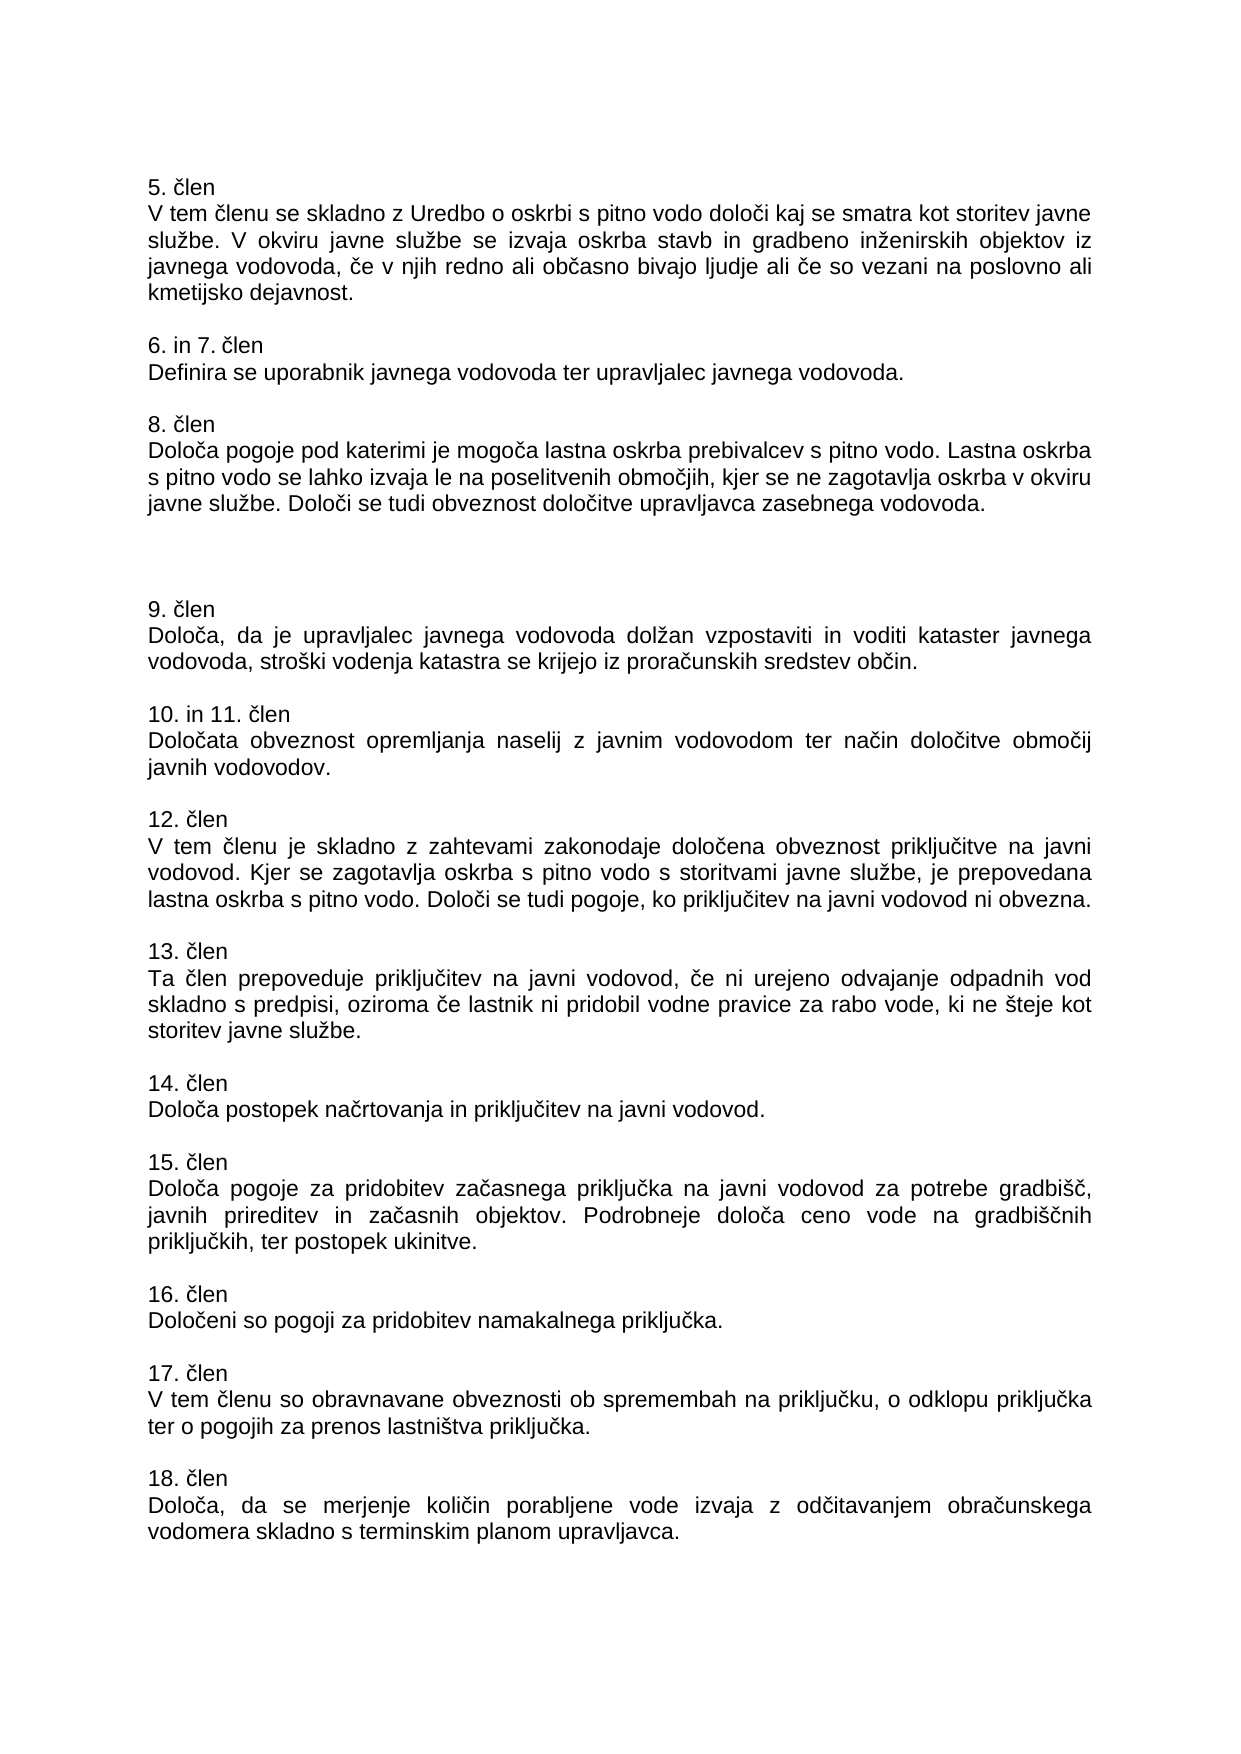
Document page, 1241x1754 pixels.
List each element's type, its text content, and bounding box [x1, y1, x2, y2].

text 6. in 7. člen [148, 332, 1093, 358]
text Določeni so pogoji za pridobitev namakalnega priključka. [148, 1307, 1093, 1333]
text 13. člen [148, 938, 1093, 964]
text 14. člen [148, 1070, 1093, 1096]
text 17. člen [148, 1360, 1093, 1386]
text V tem členu se skladno z Uredbo o oskrbi s pitno vodo določi kaj se smatra kot storitev javne službe. V okviru javne službe se izvaja oskrba stavb in gradbeno inženirskih objektov iz javnega vodovoda, če v njih redno ali občasno bivajo ljudje ali če so vezani na poslovno ali kmetijsko dejavnost. [148, 200, 1093, 306]
text 8. člen [148, 411, 1093, 437]
text Ta člen prepoveduje priključitev na javni vodovod, če ni urejeno odvajanje odpadnih vod skladno s predpisi, oziroma če lastnik ni pridobil vodne pravice za rabo vode, ki ne šteje kot storitev javne službe. [148, 964, 1093, 1044]
text 18. člen [148, 1465, 1093, 1492]
text V tem členu je skladno z zahtevami zakonodaje določena obveznost priključitve na javni vodovod. Kjer se zagotavlja oskrba s pitno vodo s storitvami javne službe, je prepovedana lastna oskrba s pitno vodo. Določi se tudi pogoje, ko priključitev na javni vodovod ni obvezna. [148, 833, 1093, 912]
text 5. člen [148, 174, 1093, 200]
text 15. člen [148, 1149, 1093, 1175]
text Določa postopek načrtovanja in priključitev na javni vodovod. [148, 1096, 1093, 1123]
text 16. člen [148, 1281, 1093, 1307]
text Definira se uporabnik javnega vodovoda ter upravljalec javnega vodovoda. [148, 358, 1093, 385]
text Določata obveznost opremljanja naselij z javnim vodovodom ter način določitve območij javnih vodovodov. [148, 727, 1093, 780]
text Določa pogoje za pridobitev začasnega priključka na javni vodovod za potrebe gradbišč, javnih prireditev in začasnih objektov. Podrobneje določa ceno vode na gradbiščnih priključkih, ter postopek ukinitve. [148, 1175, 1093, 1254]
text Določa pogoje pod katerimi je mogoča lastna oskrba prebivalcev s pitno vodo. Lastna oskrba s pitno vodo se lahko izvaja le na poselitvenih območjih, kjer se ne zagotavlja oskrba v okviru javne službe. Določi se tudi obveznost določitve upravljavca zasebnega vodovoda. [148, 437, 1093, 517]
text 9. člen [148, 596, 1093, 622]
text 12. člen [148, 806, 1093, 833]
text V tem členu so obravnavane obveznosti ob spremembah na priključku, o odklopu priključka ter o pogojih za prenos lastništva priključka. [148, 1386, 1093, 1439]
text 10. in 11. člen [148, 701, 1093, 727]
text Določa, da je upravljalec javnega vodovoda dolžan vzpostaviti in voditi kataster javnega vodovoda, stroški vodenja katastra se krijejo iz proračunskih sredstev občin. [148, 622, 1093, 675]
text Določa, da se merjenje količin porabljene vode izvaja z odčitavanjem obračunskega vodomera skladno s terminskim planom upravljavca. [148, 1492, 1093, 1544]
